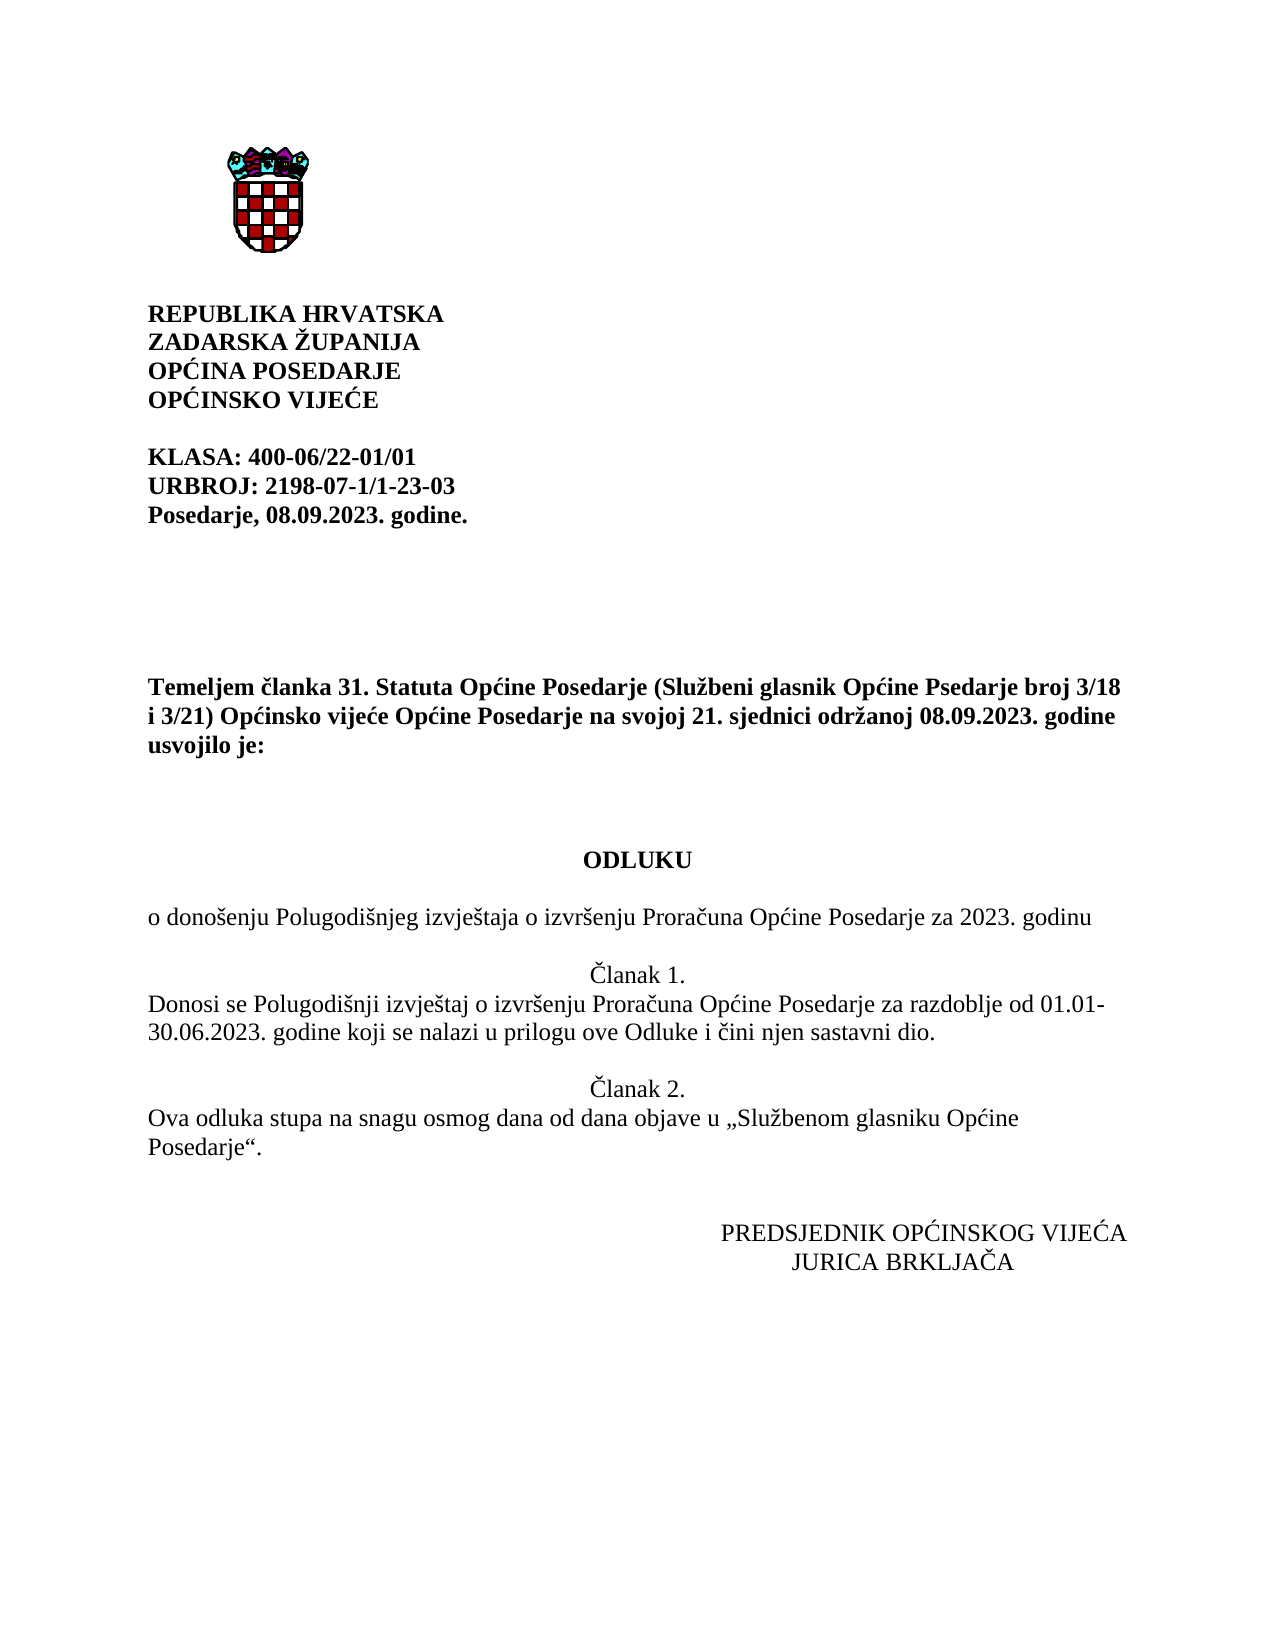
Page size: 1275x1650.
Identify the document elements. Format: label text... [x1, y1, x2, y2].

text OPĆINSKO VIJEĆE [148, 385, 1127, 414]
text REPUBLIKA HRVATSKA [148, 299, 1127, 327]
text o donošenju Polugodišnjeg izvještaja o izvršenju Proračuna Općine Posedarje za 2023. godinu [148, 902, 1127, 931]
text Članak 2. [148, 1074, 1127, 1103]
text ZADARSKA ŽUPANIJA [148, 327, 1127, 356]
text JURICA BRKLJAČA [598, 1247, 1127, 1276]
text Ova odluka stupa na snagu osmog dana od dana objave u „Službenom glasniku Općine Posedarje“. [148, 1103, 1127, 1161]
text Temeljem članka 31. Statuta Općine Posedarje (Službeni glasnik Općine Psedarje broj 3/18 i 3/21) Općinsko vijeće Općine Posedarje na svojoj 21. sjednici održanoj 08.09.2023. godine usvojilo je: [148, 672, 1127, 759]
text PREDSJEDNIK OPĆINSKOG VIJEĆA [148, 1218, 1127, 1247]
text Članak 1. [148, 960, 1127, 989]
text ODLUKU [148, 845, 1127, 874]
text OPĆINA POSEDARJE [148, 356, 1127, 385]
text Posedarje, 08.09.2023. godine. [148, 500, 1127, 529]
text Donosi se Polugodišnji izvještaj o izvršenju Proračuna Općine Posedarje za razdoblje od 01.01-30.06.2023. godine koji se nalazi u prilogu ove Odluke i čini njen sastavni dio. [148, 989, 1127, 1046]
text URBROJ: 2198-07-1/1-23-03 [148, 471, 1127, 500]
text KLASA: 400-06/22-01/01 [148, 442, 1127, 471]
